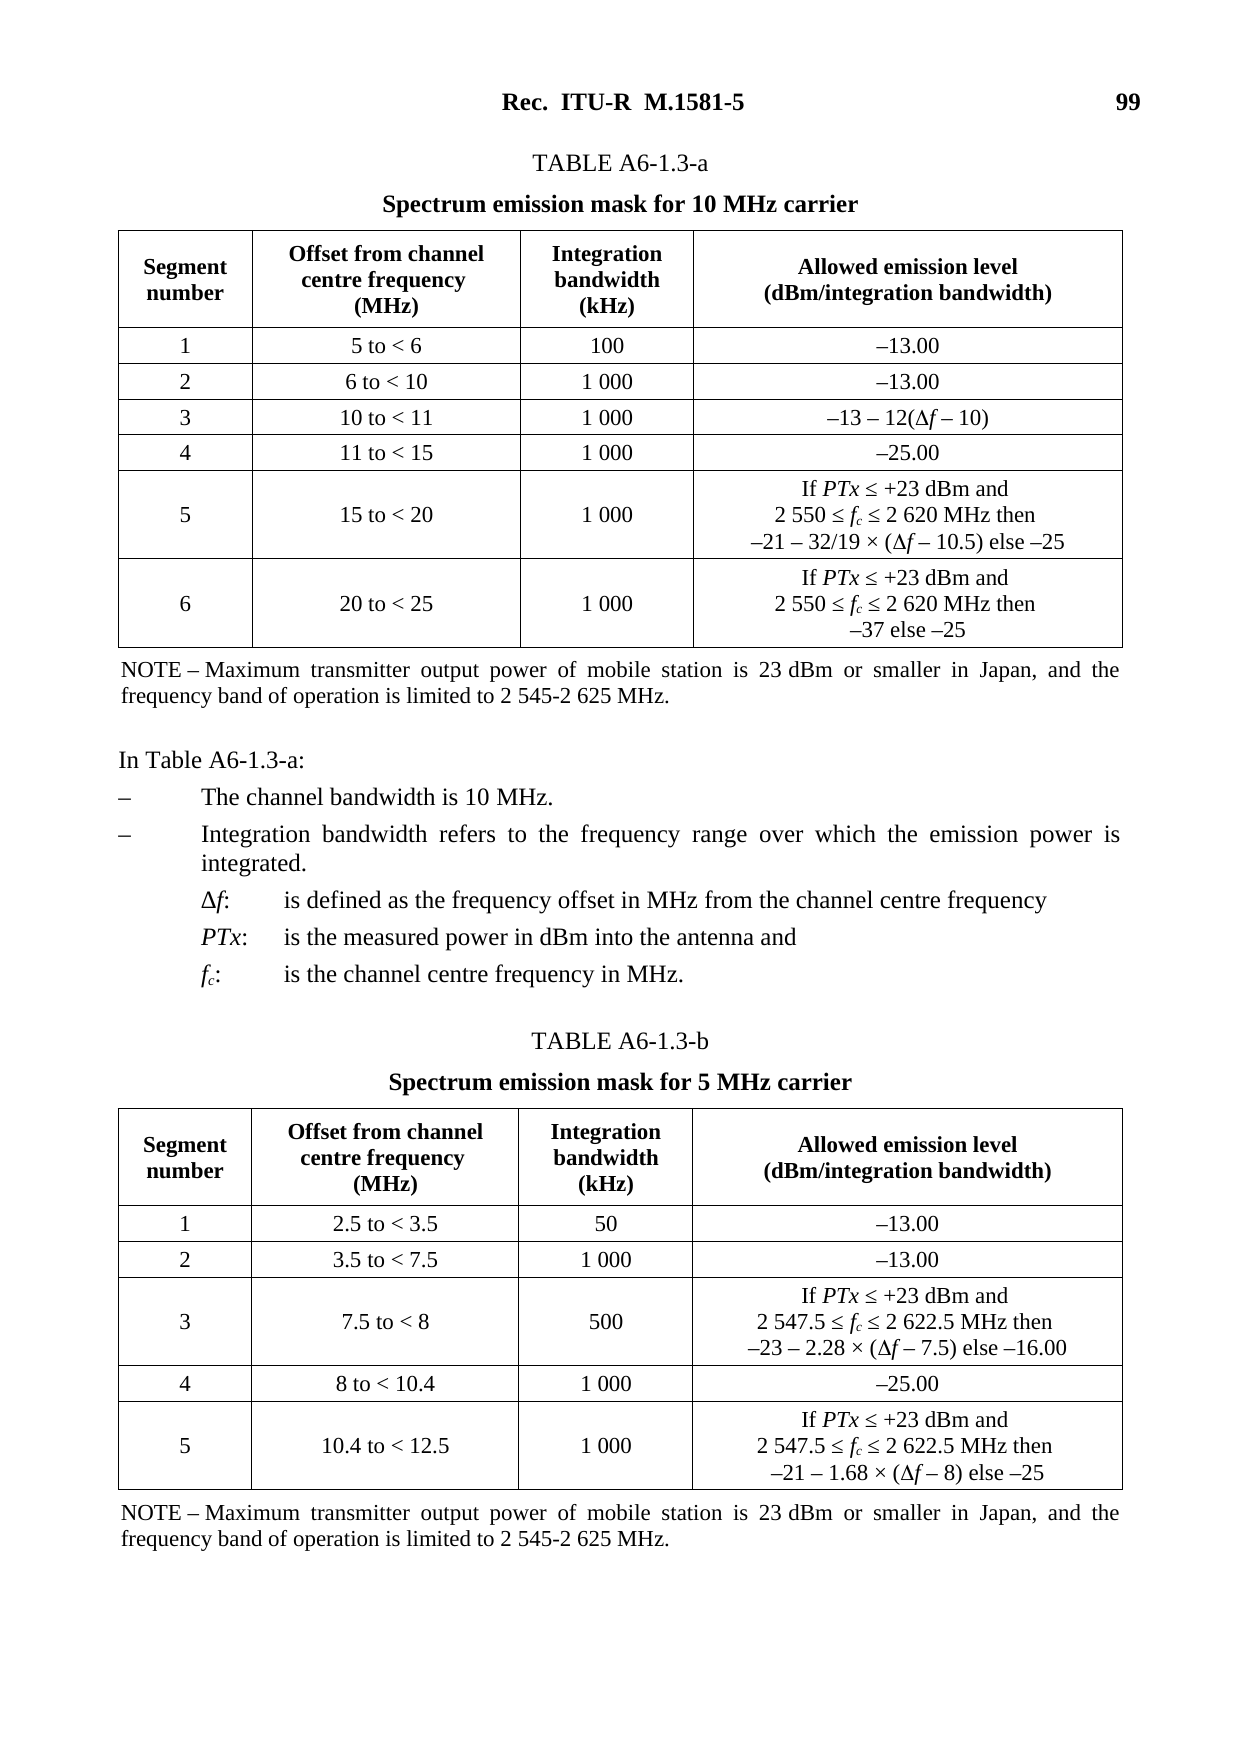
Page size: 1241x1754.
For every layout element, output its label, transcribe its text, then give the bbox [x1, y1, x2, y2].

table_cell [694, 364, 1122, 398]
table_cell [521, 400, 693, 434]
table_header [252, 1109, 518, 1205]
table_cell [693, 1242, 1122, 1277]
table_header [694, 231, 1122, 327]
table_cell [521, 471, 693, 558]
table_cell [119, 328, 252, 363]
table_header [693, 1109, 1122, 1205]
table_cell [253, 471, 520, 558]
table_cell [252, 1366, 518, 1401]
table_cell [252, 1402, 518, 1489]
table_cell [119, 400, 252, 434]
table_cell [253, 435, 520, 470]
text TABLE A6-1.3-a [118, 148, 1122, 176]
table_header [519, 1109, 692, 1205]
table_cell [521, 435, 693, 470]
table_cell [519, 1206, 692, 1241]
text – Integration bandwidth refers to the frequency range over which the emission power is integrated. [118, 819, 1122, 877]
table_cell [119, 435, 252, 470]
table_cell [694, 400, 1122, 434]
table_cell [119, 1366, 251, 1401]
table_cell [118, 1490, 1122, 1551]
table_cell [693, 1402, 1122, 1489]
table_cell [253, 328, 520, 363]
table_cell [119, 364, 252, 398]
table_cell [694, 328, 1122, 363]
text fc: is the channel centre frequency in MHz. [118, 959, 1122, 988]
text PTx: is the measured power in dBm into the antenna and [118, 922, 1122, 951]
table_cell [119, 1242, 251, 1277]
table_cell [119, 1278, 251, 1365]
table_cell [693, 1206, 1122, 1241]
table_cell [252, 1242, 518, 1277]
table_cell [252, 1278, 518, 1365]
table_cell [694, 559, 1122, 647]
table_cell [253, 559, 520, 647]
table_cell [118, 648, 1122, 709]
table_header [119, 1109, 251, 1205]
text In Table A6-1.3-a: [118, 745, 1122, 774]
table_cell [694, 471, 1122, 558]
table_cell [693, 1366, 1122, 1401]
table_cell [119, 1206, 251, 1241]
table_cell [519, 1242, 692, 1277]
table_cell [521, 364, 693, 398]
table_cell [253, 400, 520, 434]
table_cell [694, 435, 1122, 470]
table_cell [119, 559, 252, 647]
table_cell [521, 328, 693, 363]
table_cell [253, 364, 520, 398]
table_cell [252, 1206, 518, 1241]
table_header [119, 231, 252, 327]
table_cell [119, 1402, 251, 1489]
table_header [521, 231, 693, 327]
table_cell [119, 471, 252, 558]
text TABLE A6-1.3-b [118, 1026, 1122, 1054]
text ∆f: is defined as the frequency offset in MHz from the channel centre frequency [118, 885, 1122, 914]
text – The channel bandwidth is 10 MHz. [118, 782, 1122, 811]
title Spectrum emission mask for 5 MHz carrier [118, 1067, 1122, 1096]
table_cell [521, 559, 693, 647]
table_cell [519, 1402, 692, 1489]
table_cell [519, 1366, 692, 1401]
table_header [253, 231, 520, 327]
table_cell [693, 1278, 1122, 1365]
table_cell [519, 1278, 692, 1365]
title Spectrum emission mask for 10 MHz carrier [118, 189, 1122, 218]
